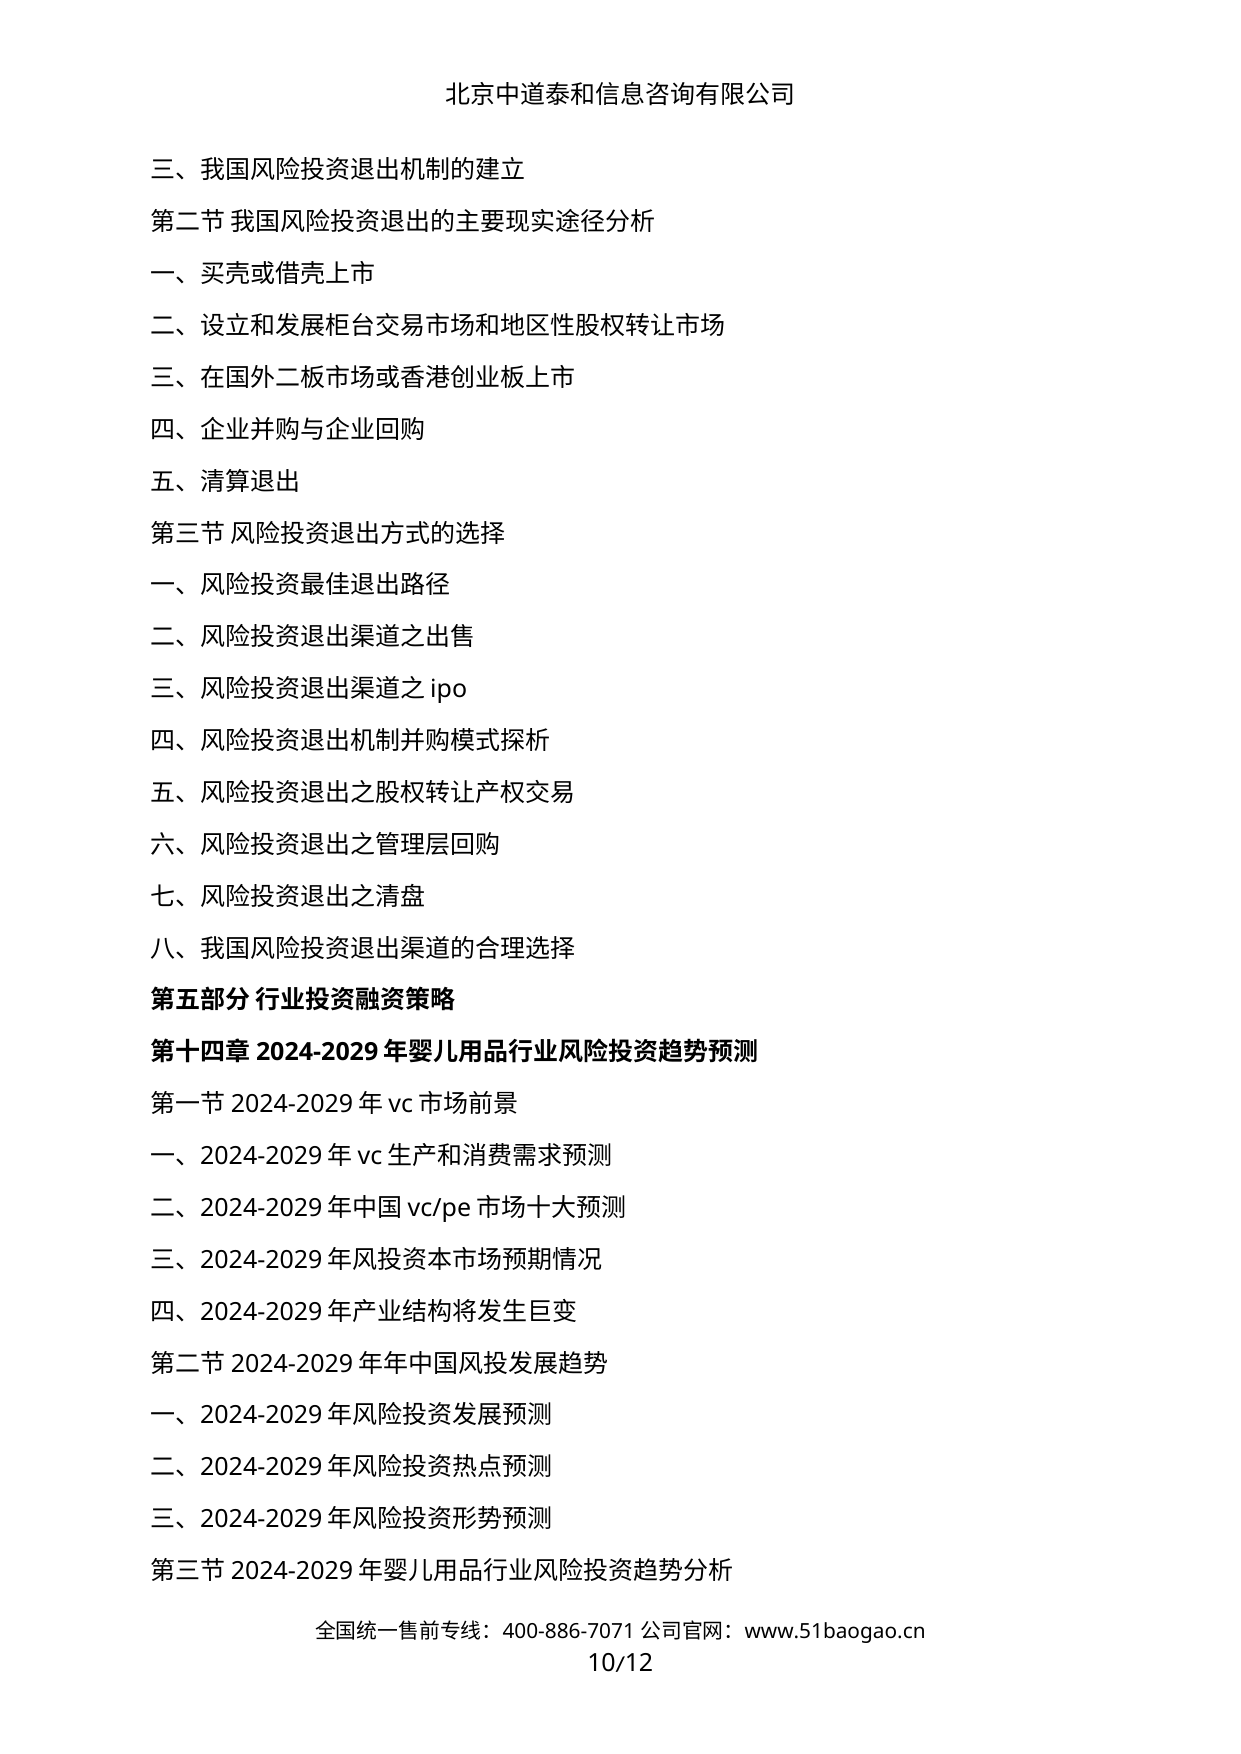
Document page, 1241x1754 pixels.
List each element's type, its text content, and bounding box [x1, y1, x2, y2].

text 二、2024-2029年中国vc/pe市场十大预测 [150, 1187, 1090, 1224]
text 四、风险投资退出机制并购模式探析 [150, 721, 1090, 757]
text 八、我国风险投资退出渠道的合理选择 [150, 928, 1090, 964]
text 五、清算退出 [150, 461, 1090, 497]
text 二、风险投资退出渠道之出售 [150, 617, 1090, 653]
text 第三节 风险投资退出方式的选择 [150, 513, 1090, 549]
text 二、设立和发展柜台交易市场和地区性股权转让市场 [150, 306, 1090, 342]
text 四、2024-2029年产业结构将发生巨变 [150, 1291, 1090, 1327]
text 四、企业并购与企业回购 [150, 409, 1090, 446]
text 五、风险投资退出之股权转让产权交易 [150, 772, 1090, 809]
text 三、在国外二板市场或香港创业板上市 [150, 357, 1090, 394]
text 第三节 2024-2029年婴儿用品行业风险投资趋势分析 [150, 1551, 1090, 1587]
text 一、2024-2029年vc生产和消费需求预测 [150, 1136, 1090, 1172]
text 一、2024-2029年风险投资发展预测 [150, 1395, 1090, 1431]
text 第十四章 2024-2029年婴儿用品行业风险投资趋势预测 [150, 1032, 1090, 1068]
text 六、风险投资退出之管理层回购 [150, 824, 1090, 861]
text 七、风险投资退出之清盘 [150, 876, 1090, 912]
text 一、买壳或借壳上市 [150, 254, 1090, 290]
text 三、风险投资退出渠道之ipo [150, 669, 1090, 705]
text 第二节 我国风险投资退出的主要现实途径分析 [150, 202, 1090, 238]
text 三、2024-2029年风投资本市场预期情况 [150, 1239, 1090, 1276]
text 二、2024-2029年风险投资热点预测 [150, 1447, 1090, 1483]
text 第二节 2024-2029年年中国风投发展趋势 [150, 1343, 1090, 1379]
text 三、我国风险投资退出机制的建立 [150, 150, 1090, 186]
text 第五部分 行业投资融资策略 [150, 980, 1090, 1016]
text 三、2024-2029年风险投资形势预测 [150, 1499, 1090, 1535]
text 第一节 2024-2029年vc市场前景 [150, 1084, 1090, 1120]
text 一、风险投资最佳退出路径 [150, 565, 1090, 601]
